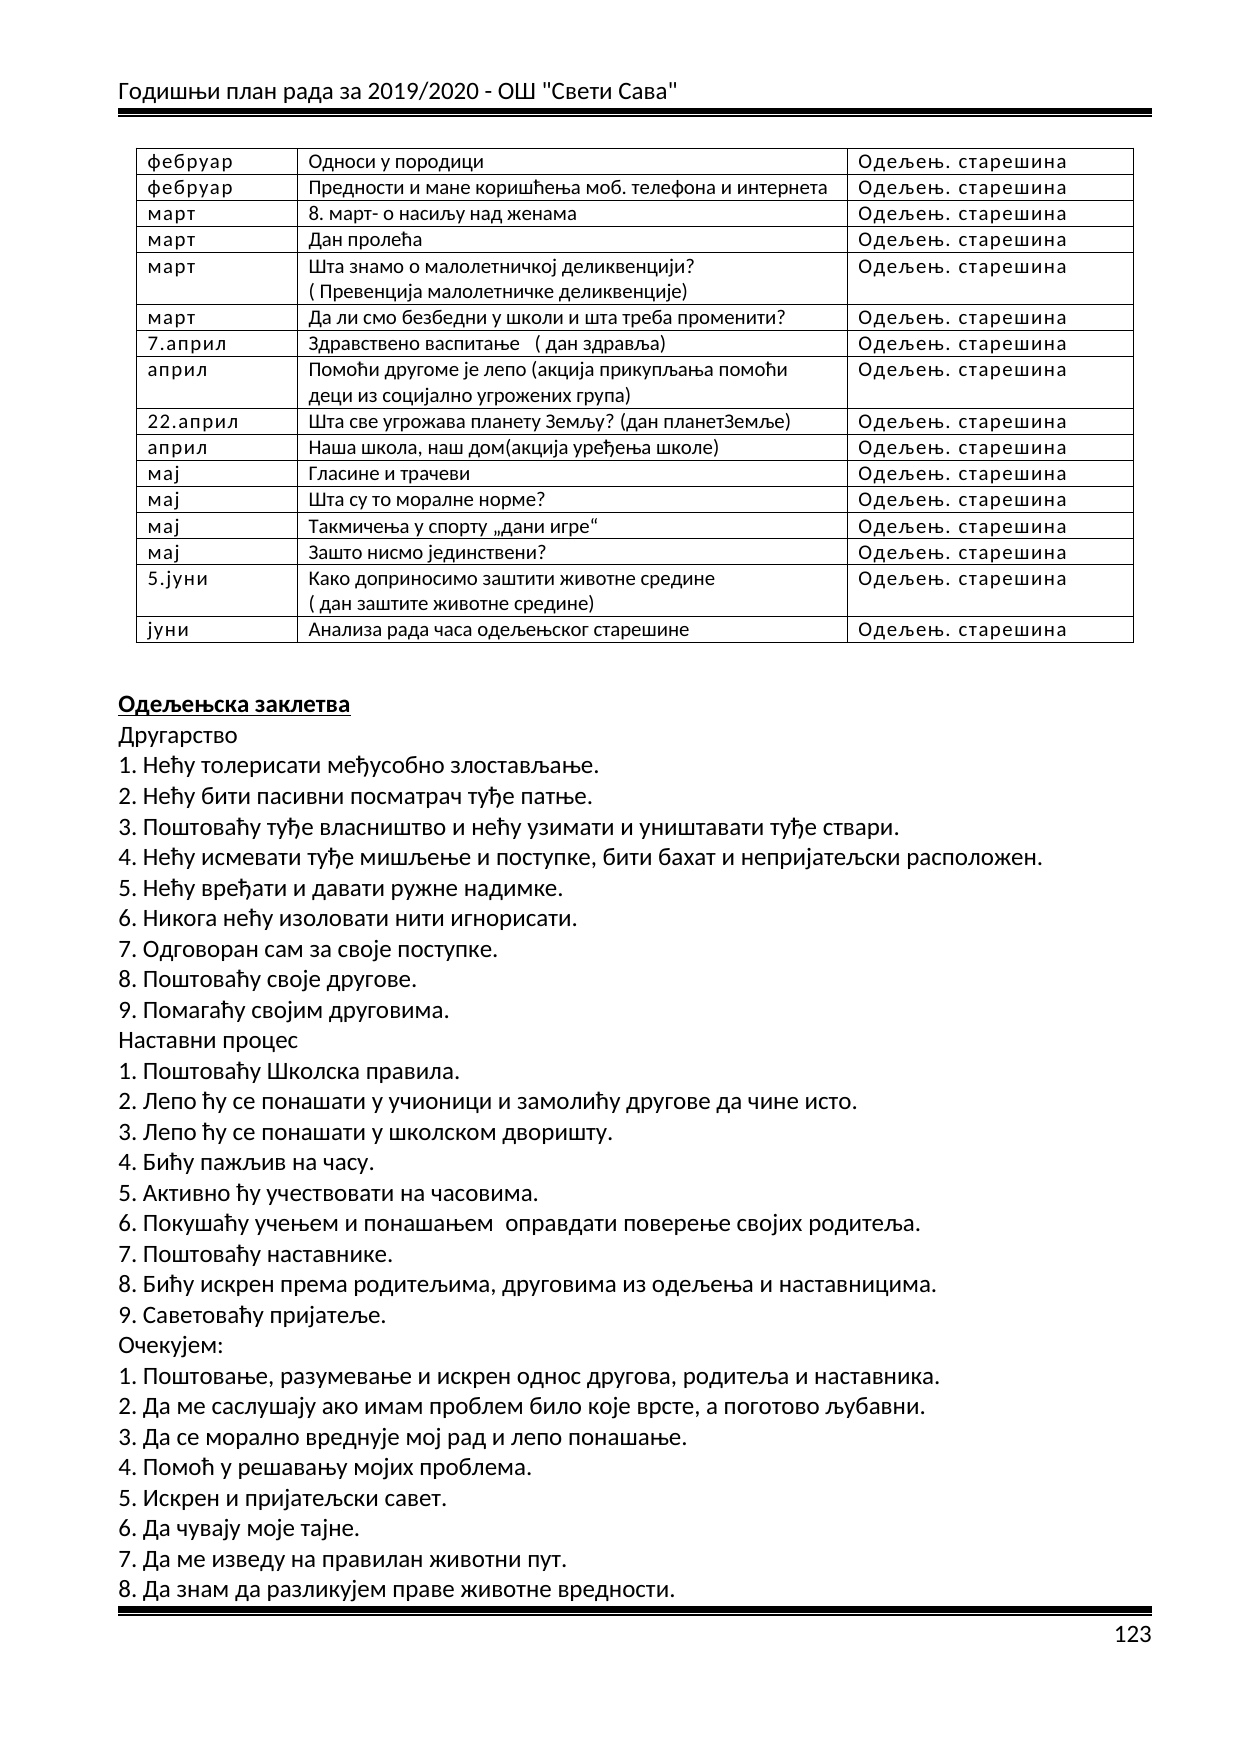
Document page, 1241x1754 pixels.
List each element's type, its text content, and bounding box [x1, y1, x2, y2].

text 5. Активно ћу учествовати на часовима. [118, 1177, 1152, 1207]
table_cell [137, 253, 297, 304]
text Очекујем: [118, 1329, 1152, 1360]
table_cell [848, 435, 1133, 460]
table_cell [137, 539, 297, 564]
text 2. Нећу бити пасивни посматрач туђе патње. [118, 780, 1152, 811]
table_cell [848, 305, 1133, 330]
text 9. Помагаћу својим друговима. [118, 994, 1152, 1024]
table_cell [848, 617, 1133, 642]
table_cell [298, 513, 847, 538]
text 3. Лепо ћу се понашати у школском дворишту. [118, 1116, 1152, 1146]
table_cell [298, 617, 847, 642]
text 6. Покушаћу учењем и понашањем оправдати поверење својих родитеља. [118, 1207, 1152, 1238]
text 7. Одговоран сам за своје поступке. [118, 933, 1152, 963]
text 1. Нећу толерисати међусобно злостављање. [118, 749, 1152, 780]
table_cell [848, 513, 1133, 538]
text 8. Поштоваћу своје другове. [118, 963, 1152, 994]
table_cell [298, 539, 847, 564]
text 5. Нећу вређати и давати ружне надимке. [118, 872, 1152, 902]
text 4. Бићу пажљив на часу. [118, 1146, 1152, 1177]
text 1. Поштовање, разумевање и искрен однос другова, родитеља и наставника. [118, 1360, 1152, 1391]
text 3. Да се морално вреднује мој рад и лепо понашање. [118, 1421, 1152, 1452]
text 6. Никога нећу изоловати нити игнорисати. [118, 902, 1152, 933]
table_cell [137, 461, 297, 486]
text Одељењска заклетва [118, 688, 1152, 719]
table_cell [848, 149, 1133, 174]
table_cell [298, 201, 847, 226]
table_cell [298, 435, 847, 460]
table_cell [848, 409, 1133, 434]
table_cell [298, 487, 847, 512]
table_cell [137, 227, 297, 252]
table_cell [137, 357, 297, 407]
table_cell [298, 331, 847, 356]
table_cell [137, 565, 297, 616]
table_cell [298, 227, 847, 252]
text 2. Да ме саслушају ако имам проблем било које врсте, а поготово љубавни. [118, 1391, 1152, 1421]
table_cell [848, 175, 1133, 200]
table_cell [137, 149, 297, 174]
text 5. Искрен и пријатељски савет. [118, 1482, 1152, 1513]
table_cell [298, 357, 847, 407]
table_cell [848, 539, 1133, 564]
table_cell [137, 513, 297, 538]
text 7. Да ме изведу на правилан животни пут. [118, 1543, 1152, 1574]
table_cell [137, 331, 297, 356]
text 7. Поштоваћу наставнике. [118, 1238, 1152, 1268]
text 9. Саветоваћу пријатеље. [118, 1299, 1152, 1329]
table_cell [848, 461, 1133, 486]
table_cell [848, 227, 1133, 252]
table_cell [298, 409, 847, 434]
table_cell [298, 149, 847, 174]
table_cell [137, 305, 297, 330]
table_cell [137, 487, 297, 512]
text 8. Бићу искрен према родитељима, друговима из одељења и наставницима. [118, 1268, 1152, 1299]
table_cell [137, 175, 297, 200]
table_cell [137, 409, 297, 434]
text 4. Помоћ у решавању мојих проблема. [118, 1452, 1152, 1482]
text 1. Поштоваћу Школска правила. [118, 1055, 1152, 1085]
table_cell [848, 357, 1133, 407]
text 2. Лепо ћу се понашати у учионици и замолићу другове да чине исто. [118, 1085, 1152, 1116]
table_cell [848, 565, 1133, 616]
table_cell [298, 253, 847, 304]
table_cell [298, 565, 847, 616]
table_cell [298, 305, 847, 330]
text Наставни процес [118, 1024, 1152, 1055]
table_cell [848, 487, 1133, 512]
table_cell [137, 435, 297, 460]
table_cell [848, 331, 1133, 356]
text 4. Нећу исмевати туђе мишљење и поступке, бити бахат и непријатељски расположен. [118, 841, 1152, 872]
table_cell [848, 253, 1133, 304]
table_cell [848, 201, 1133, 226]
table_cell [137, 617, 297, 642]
text 6. Да чувају моје тајне. [118, 1513, 1152, 1543]
text 3. Поштоваћу туђе власништво и нећу узимати и уништавати туђе ствари. [118, 811, 1152, 841]
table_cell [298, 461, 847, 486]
text Другарство [118, 719, 1152, 749]
text 8. Да знам да разликујем праве животне вредности. [118, 1574, 1152, 1604]
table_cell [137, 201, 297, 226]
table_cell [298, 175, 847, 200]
